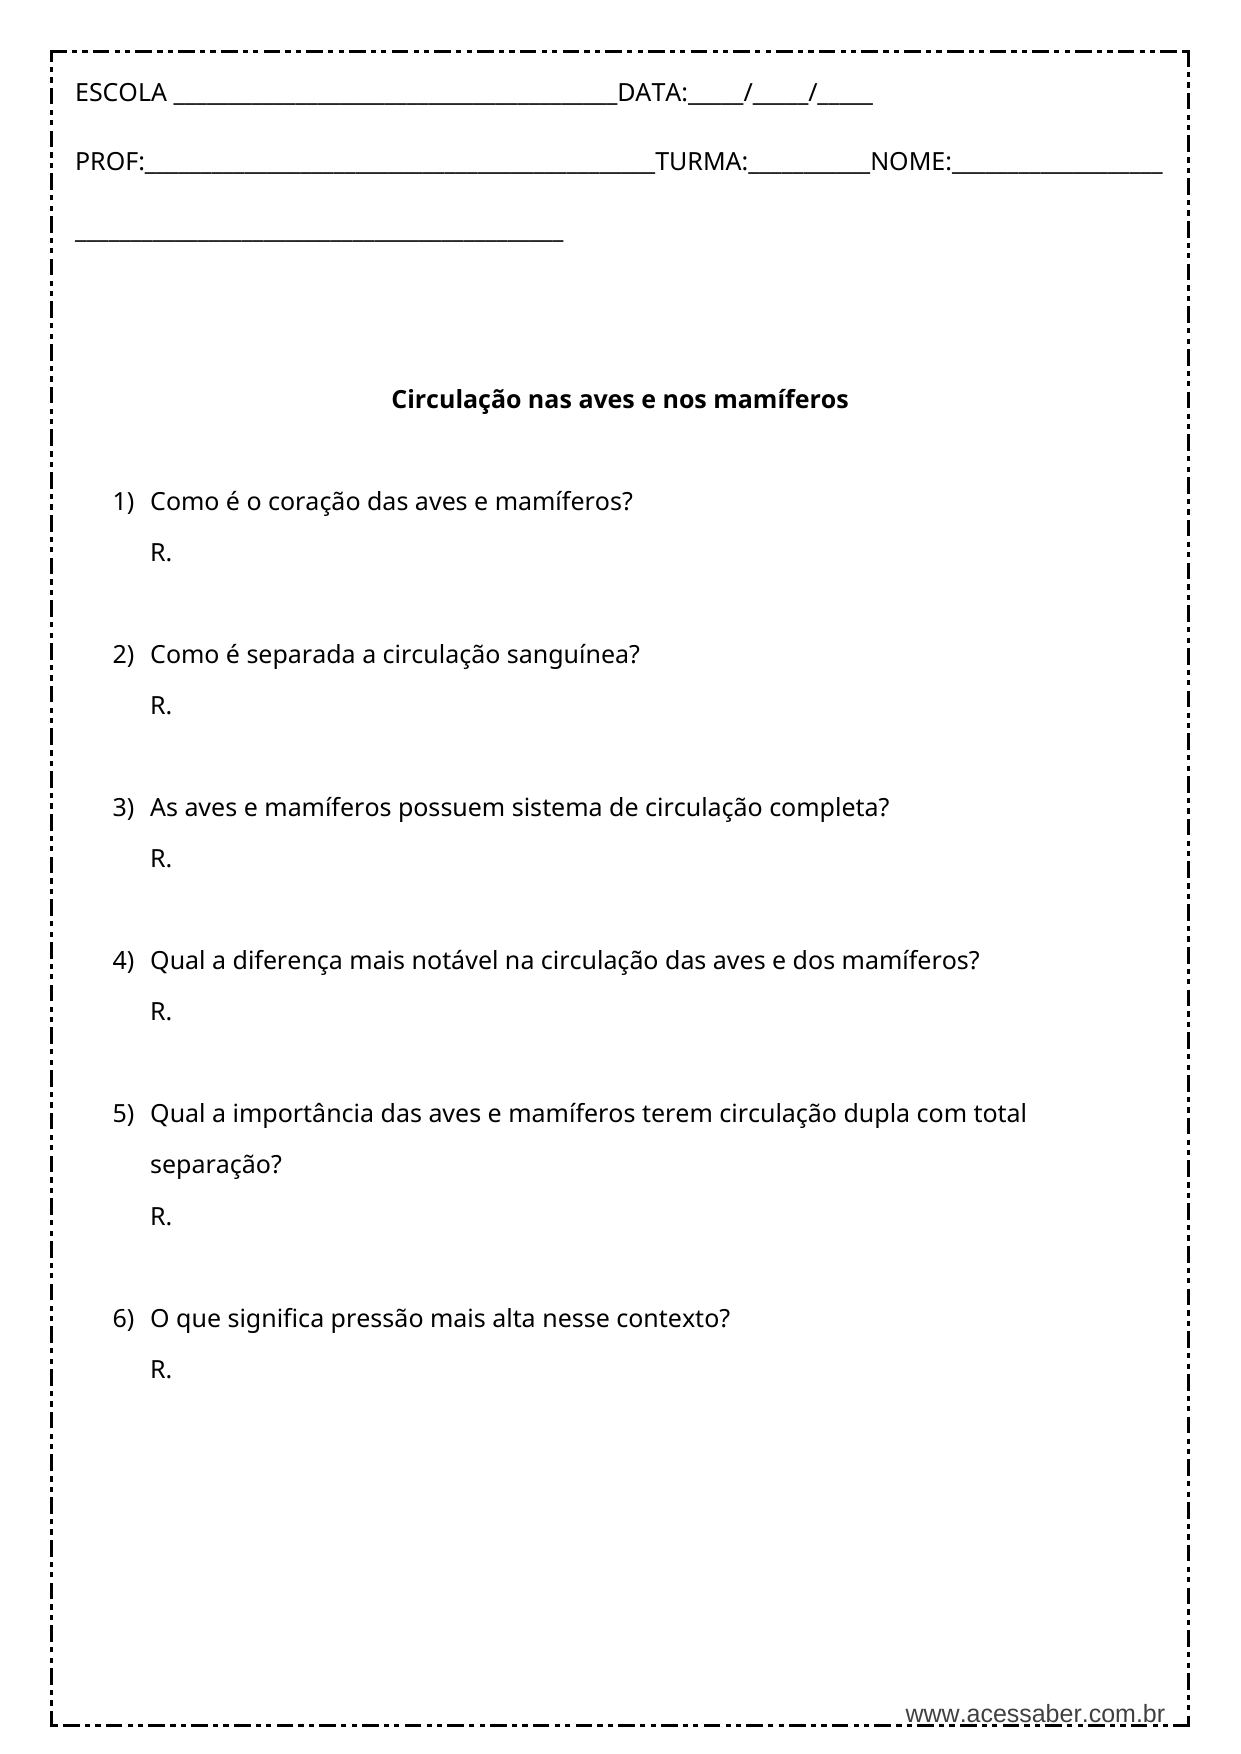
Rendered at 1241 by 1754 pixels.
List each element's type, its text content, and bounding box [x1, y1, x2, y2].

list O que significa pressão mais alta nesse contexto? [112, 1300, 1165, 1334]
list Como é separada a circulação sanguínea? [112, 637, 1165, 671]
text Circulação nas aves e nos mamíferos [75, 381, 1165, 416]
list As aves e mamíferos possuem sistema de circulação completa? [112, 790, 1165, 824]
list R. [150, 688, 1165, 722]
text ESCOLA ________________________________________DATA:_____/_____/_____ [75, 75, 1165, 109]
list R. [150, 994, 1165, 1028]
list R. [150, 841, 1165, 875]
list R. [150, 1351, 1165, 1385]
list R. [150, 1198, 1165, 1232]
list Qual a importância das aves e mamíferos terem circulação dupla com total separação? [112, 1096, 1165, 1181]
list Como é o coração das aves e mamíferos? [112, 483, 1165, 518]
list Qual a diferença mais notável na circulação das aves e dos mamíferos? [112, 943, 1165, 977]
text PROF:______________________________________________TURMA:___________NOME:_______________________________________________________________ [75, 143, 1165, 245]
list R. [150, 534, 1165, 569]
